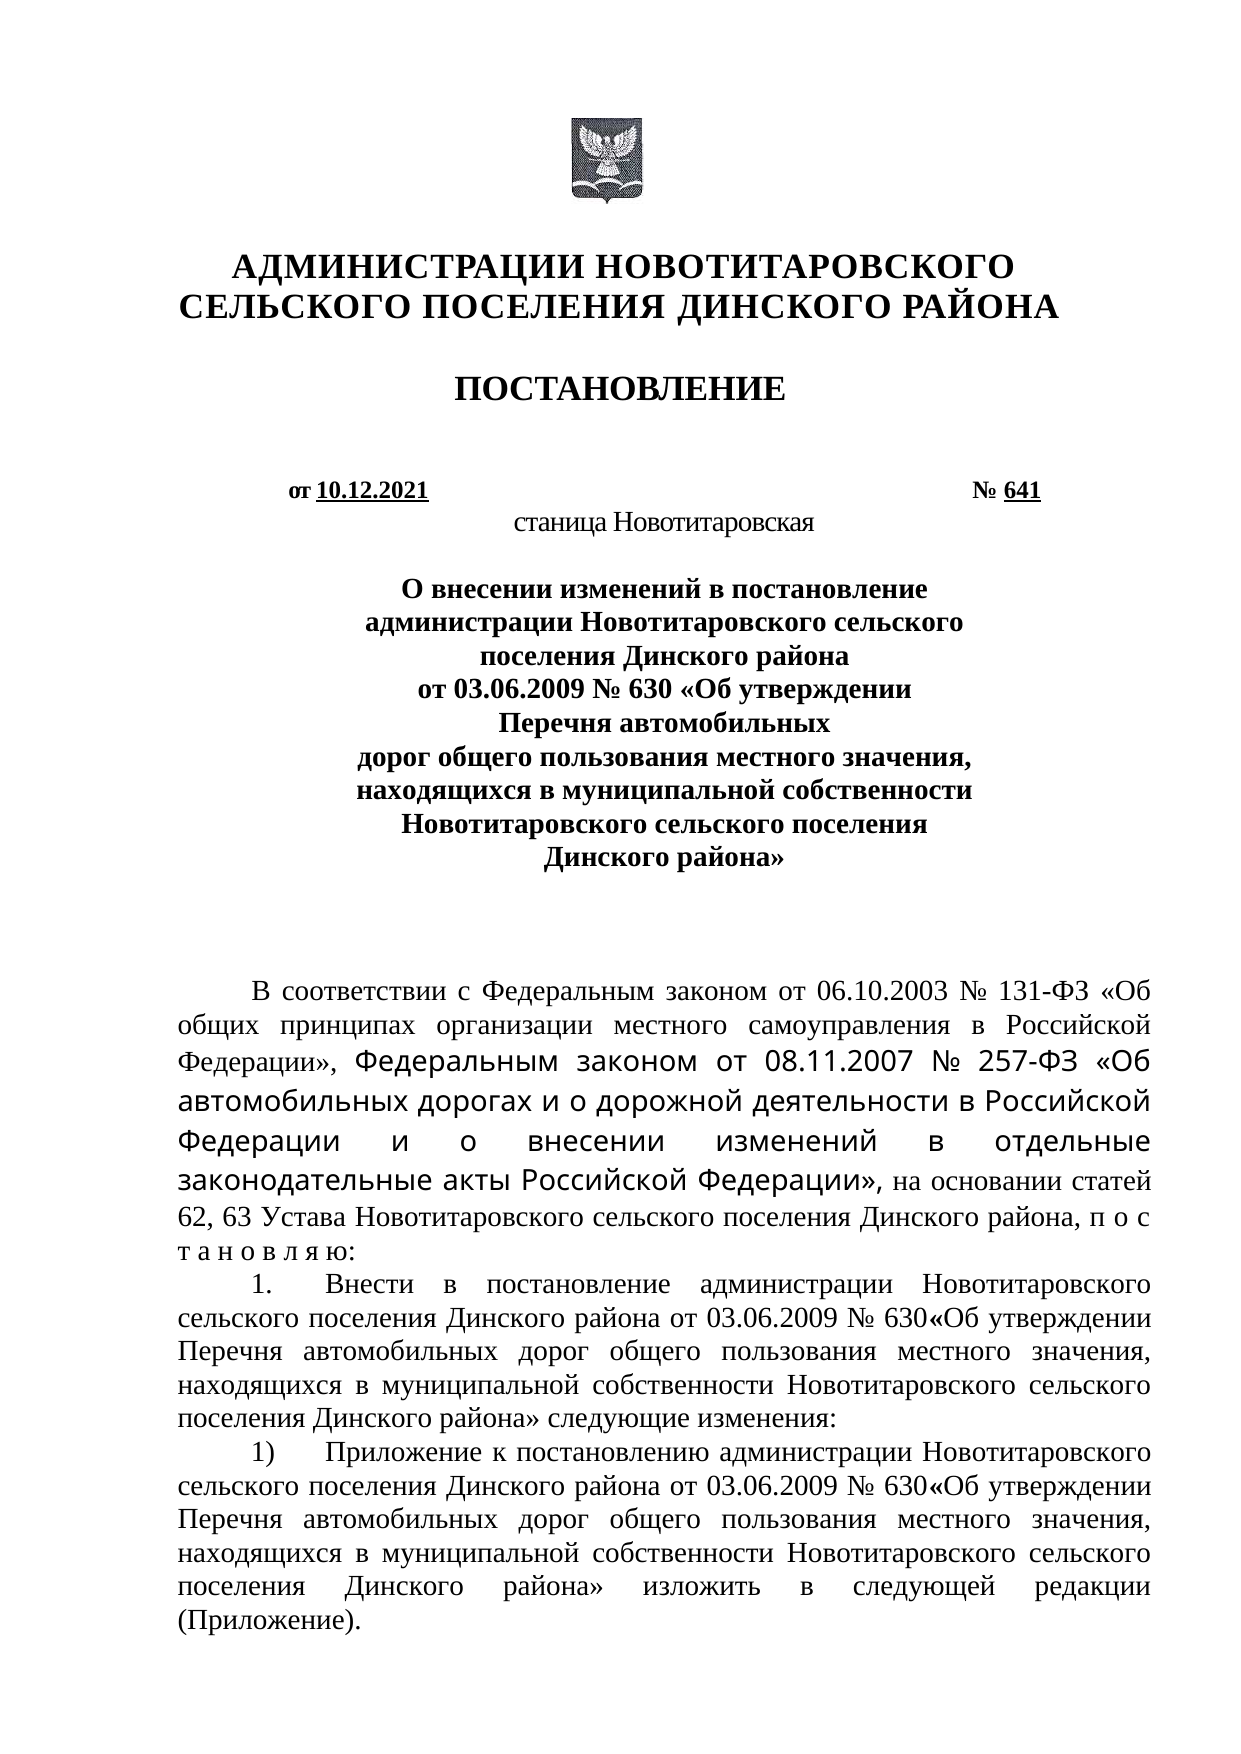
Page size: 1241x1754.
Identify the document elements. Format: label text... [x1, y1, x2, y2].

text АДМИНИСТРАЦИИ НОВОТИТАРОВСКОГО [27, 245, 1152, 286]
list Приложение к постановлению администрации Новотитаровского сельского поселения Динского района от 03.06.2009 № 630«Об утверждении Перечня автомобильных дорог общего пользования местного значения, находящихся в муниципальной собственности Новотитаровского сельского поселения Динского района» изложить в следующей редакции (Приложение). [177, 1434, 1152, 1635]
text от 10.12.2021 № 641 [177, 475, 1152, 504]
text ПОСТАНОВЛЕНИЕ [177, 367, 821, 408]
text дорог общего пользования местного значения, [177, 739, 1152, 772]
text О внесении изменений в постановление [177, 571, 1152, 604]
text находящихся в муниципальной собственности [177, 772, 1152, 806]
text станица Новотитаровская [177, 504, 1152, 537]
text поселения Динского района [177, 638, 1152, 672]
text СЕЛЬСКОГО ПОСЕЛЕНИЯ ДИНСКОГО РАЙОНА [27, 286, 1152, 327]
text от 03.06.2009 № 630 «Об утверждении [177, 672, 1152, 705]
text Динского района» [177, 839, 1152, 873]
text В соответствии с Федеральным законом от 06.10.2003 № 131-ФЗ «Об общих принципах организации местного самоуправления в Российской Федерации», Федеральным законом от 08.11.2007 № 257-ФЗ «Об автомобильных дорогах и о дорожной деятельности в Российской Федерации и о внесении изменений в отдельные законодательные акты Российской Федерации», на основании статей 62, 63 Устава Новотитаровского сельского поселения Динского района, п о с т а н о в л я ю: [177, 973, 1152, 1266]
text Новотитаровского сельского поселения [177, 806, 1152, 839]
picture [571, 118, 644, 204]
list Внести в постановление администрации Новотитаровского сельского поселения Динского района от 03.06.2009 № 630«Об утверждении Перечня автомобильных дорог общего пользования местного значения, находящихся в муниципальной собственности Новотитаровского сельского поселения Динского района» следующие изменения: [177, 1266, 1152, 1434]
text Перечня автомобильных [177, 705, 1152, 739]
text администрации Новотитаровского сельского [177, 604, 1152, 638]
